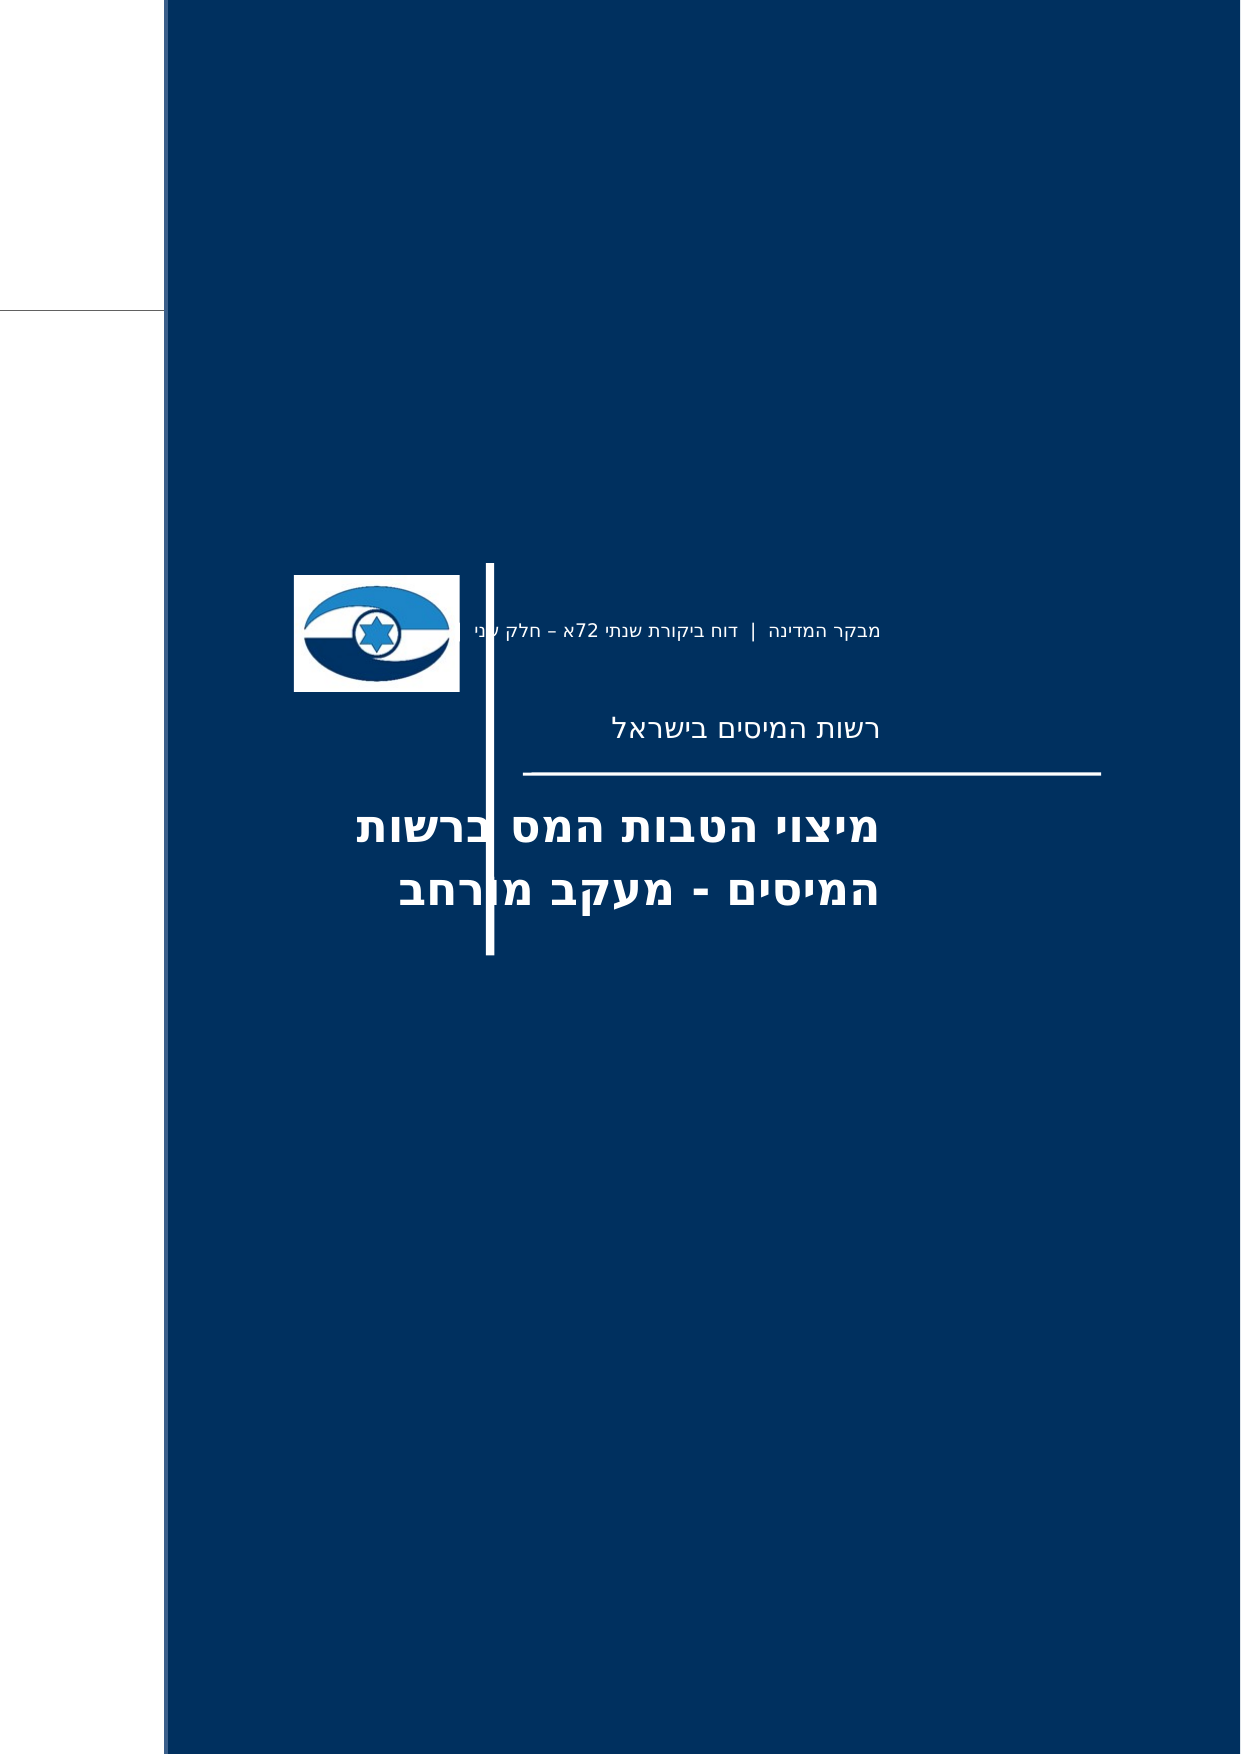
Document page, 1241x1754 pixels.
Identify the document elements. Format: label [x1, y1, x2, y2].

picture [293, 575, 460, 692]
